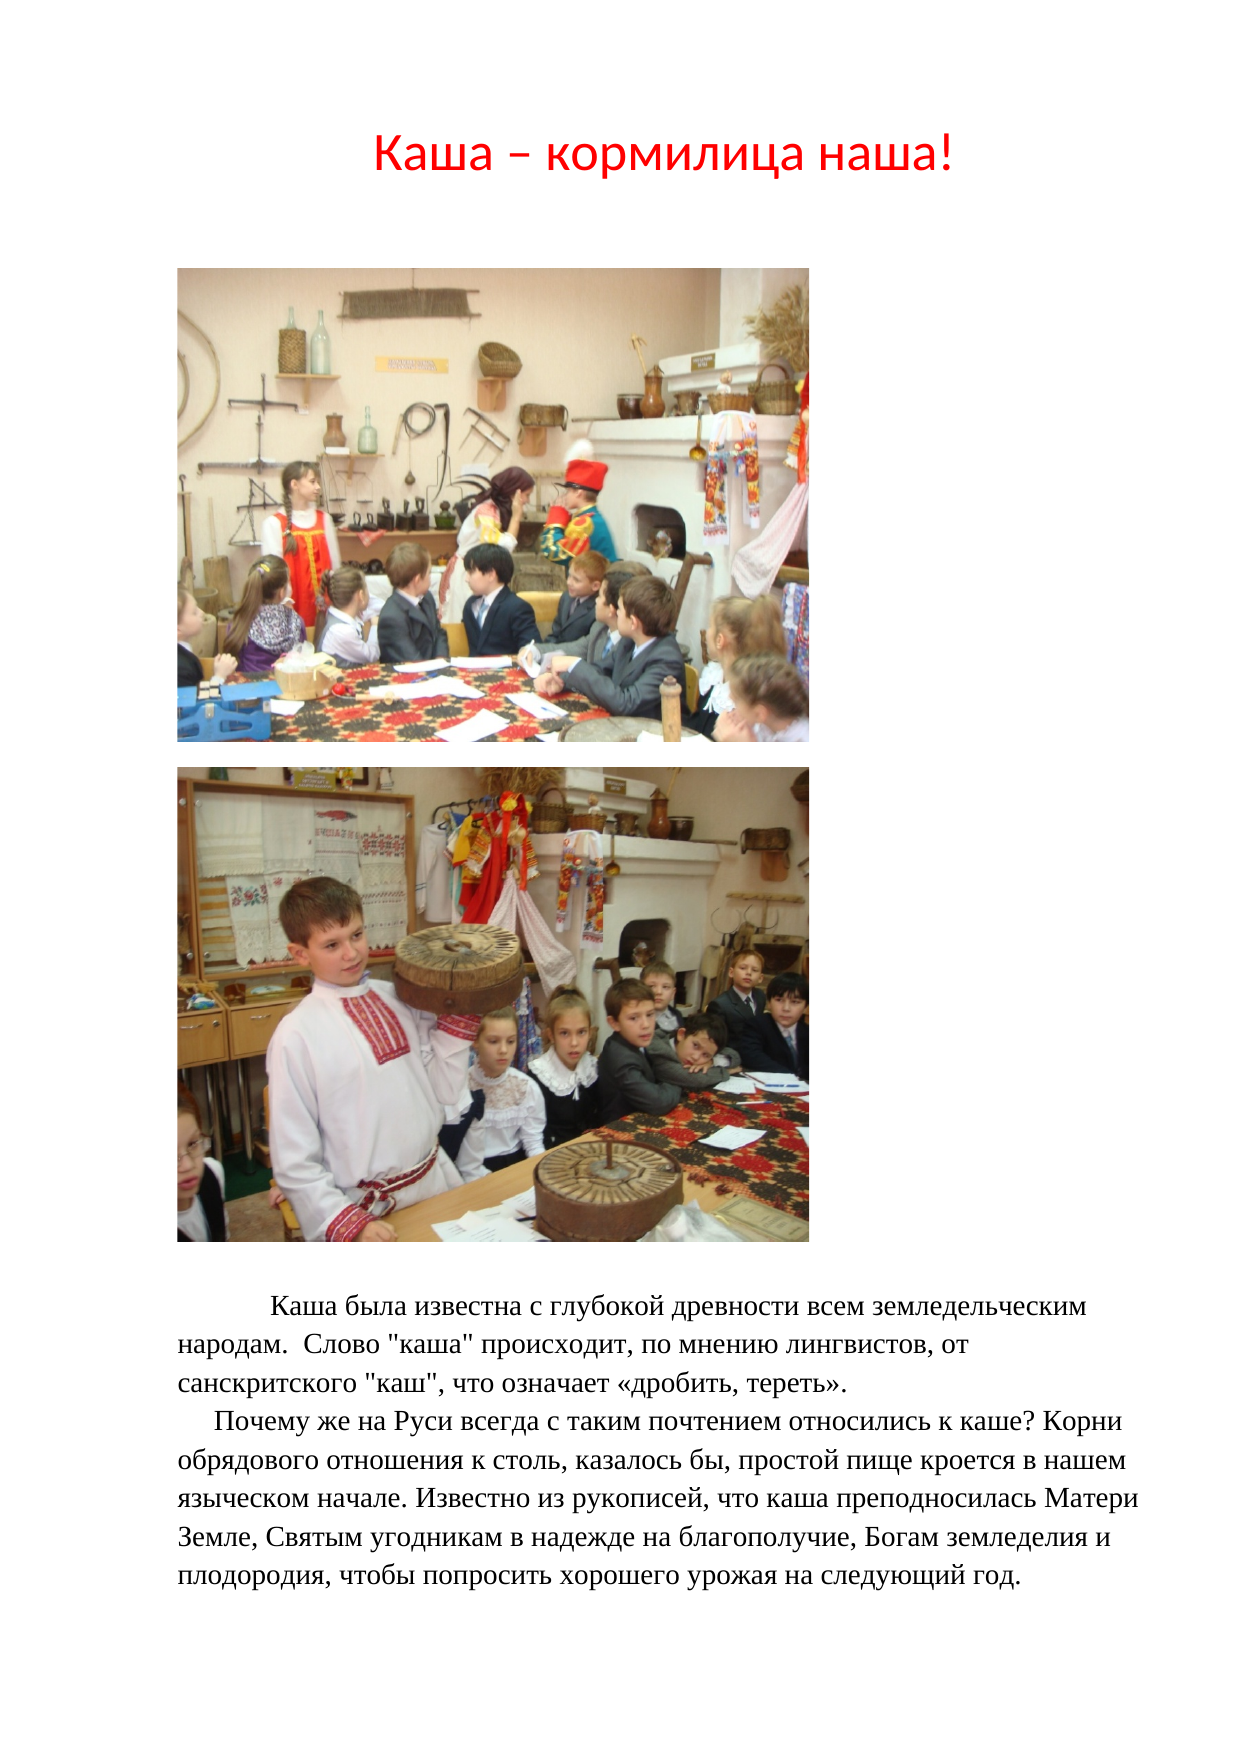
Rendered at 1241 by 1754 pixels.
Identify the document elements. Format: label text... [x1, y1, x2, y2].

picture [177, 767, 810, 1242]
text Каша была известна с глубокой древности всем земледельческим народам. Слово "каша" происходит, по мнению лингвистов, от санскритского "каш", что означает «дробить, тереть». [177, 1266, 1152, 1398]
picture [177, 268, 810, 742]
text Каша – кормилица наша! [177, 118, 1152, 184]
text Почему же на Руси всегда с таким почтением относились к каше? Корни обрядового отношения к столь, казалось бы, простой пище кроется в нашем языческом начале. Известно из рукописей, что каша преподносилась Матери Земле, Святым угодникам в надежде на благополучие, Богам земледелия и плодородия, чтобы попросить хорошего урожая на следующий год. [177, 1403, 1152, 1591]
